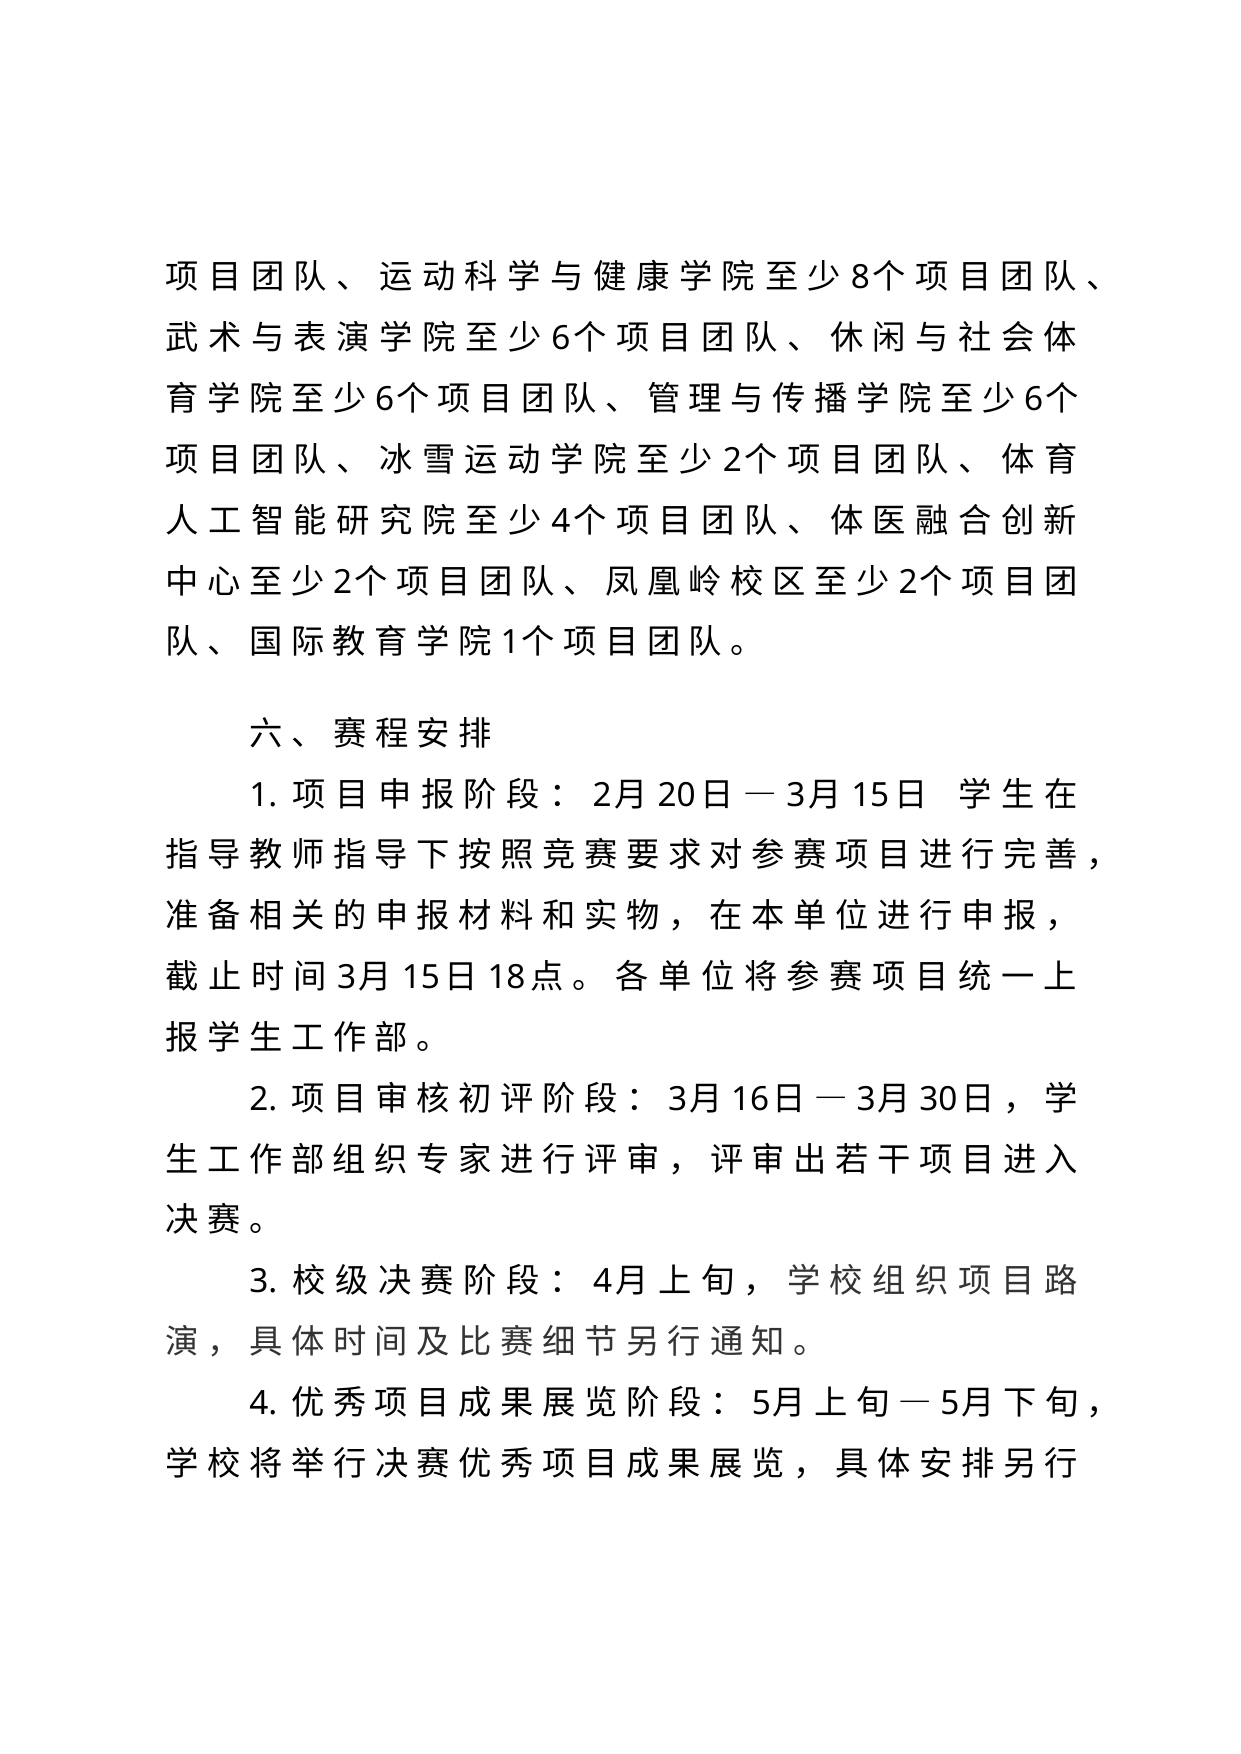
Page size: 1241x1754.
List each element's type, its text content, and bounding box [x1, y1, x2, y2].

text 六、赛程安排 [165, 700, 1087, 761]
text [165, 1369, 1087, 1491]
text 2.项目审核初评阶段：3月16日—3月30日，学生工作部组织专家进行评审，评审出若干项目进入决赛。 [165, 1065, 1087, 1248]
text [165, 244, 1087, 670]
text 1.项目申报阶段：2月20日—3月15日 学生在指导教师指导下按照竞赛要求对参赛项目进行完善，准备相关的申报材料和实物，在本单位进行申报，截止时间3月15日18点。各单位将参赛项目统一上报学生工作部。 [165, 761, 1087, 1065]
text 3.校级决赛阶段：4月上旬，学校组织项目路演，具体时间及比赛细节另行通知。 [165, 1248, 1087, 1369]
